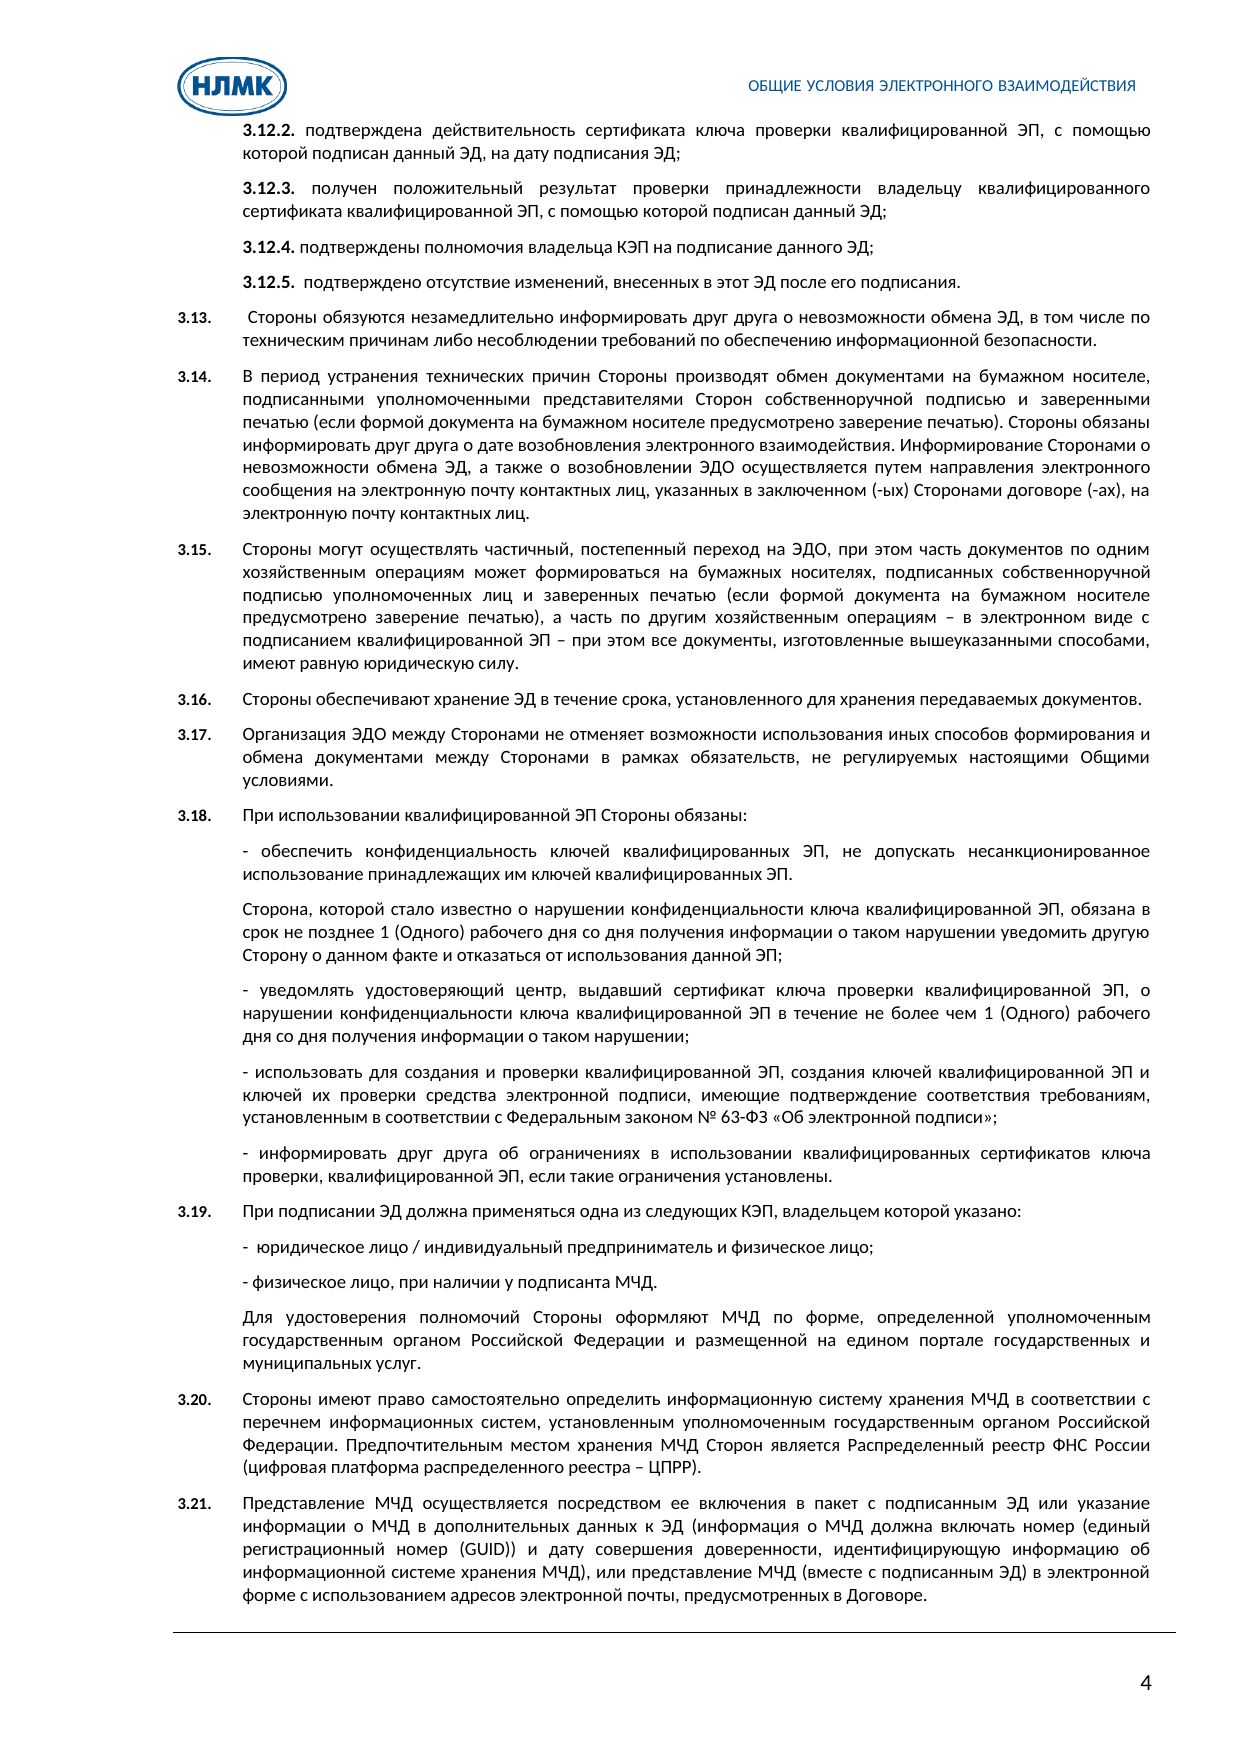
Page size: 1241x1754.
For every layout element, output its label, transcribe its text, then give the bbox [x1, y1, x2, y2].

list 3.12.5. подтверждено отсутствие изменений, внесенных в этот ЭД после его подписания. [242, 270, 1152, 293]
text Стороны могут осуществлять частичный, постепенный переход на ЭДО, при этом часть документов по одним хозяйственным операциям может формироваться на бумажных носителях, подписанных собственноручной подписью уполномоченных лиц и заверенных печатью (если формой документа на бумажном носителе предусмотрено заверение печатью), а часть по другим хозяйственным операциям – в электронном виде с подписанием квалифицированной ЭП – при этом все документы, изготовленные вышеуказанными способами, имеют равную юридическую силу. [177, 537, 1152, 674]
text При подписании ЭД должна применяться одна из следующих КЭП, владельцем которой указано: [177, 1199, 1152, 1222]
text Стороны обязуются незамедлительно информировать друг друга о невозможности обмена ЭД, в том числе по техническим причинам либо несоблюдении требований по обеспечению информационной безопасности. [177, 306, 1152, 351]
list - использовать для создания и проверки квалифицированной ЭП, создания ключей квалифицированной ЭП и ключей их проверки средства электронной подписи, имеющие подтверждение соответствия требованиям, установленным в соответствии с Федеральным законом № 63-ФЗ «Об электронной подписи»; [242, 1060, 1152, 1128]
list Сторона, которой стало известно о нарушении конфиденциальности ключа квалифицированной ЭП, обязана в срок не позднее 1 (Одного) рабочего дня со дня получения информации о таком нарушении уведомить другую Сторону о данном факте и отказаться от использования данной ЭП; [242, 897, 1152, 966]
list 3.12.2. подтверждена действительность сертификата ключа проверки квалифицированной ЭП, с помощью которой подписан данный ЭД, на дату подписания ЭД; [242, 118, 1152, 164]
list Для удостоверения полномочий Стороны оформляют МЧД по форме, определенной уполномоченным государственным органом Российской Федерации и размещенной на едином портале государственных и муниципальных услуг. [242, 1306, 1152, 1374]
text Стороны имеют право самостоятельно определить информационную систему хранения МЧД в соответствии с перечнем информационных систем, установленным уполномоченным государственным органом Российской Федерации. Предпочтительным местом хранения МЧД Сторон является Распределенный реестр ФНС России (цифровая платформа распределенного реестра – ЦПРР). [177, 1387, 1152, 1478]
text Организация ЭДО между Сторонами не отменяет возможности использования иных способов формирования и обмена документами между Сторонами в рамках обязательств, не регулируемых настоящими Общими условиями. [177, 722, 1152, 791]
text В период устранения технических причин Стороны производят обмен документами на бумажном носителе, подписанными уполномоченными представителями Сторон собственноручной подписью и заверенными печатью (если формой документа на бумажном носителе предусмотрено заверение печатью). Стороны обязаны информировать друг друга о дате возобновления электронного взаимодействия. Информирование Сторонами о невозможности обмена ЭД, а также о возобновлении ЭДО осуществляется путем направления электронного сообщения на электронную почту контактных лиц, указанных в заключенном (-ых) Сторонами договоре (-ах), на электронную почту контактных лиц. [177, 364, 1152, 524]
list 3.12.3. получен положительный результат проверки принадлежности владельцу квалифицированного сертификата квалифицированной ЭП, с помощью которой подписан данный ЭД; [242, 176, 1152, 222]
text Представление МЧД осуществляется посредством ее включения в пакет с подписанным ЭД или указание информации о МЧД в дополнительных данных к ЭД (информация о МЧД должна включать номер (единый регистрационный номер (GUID)) и дату совершения доверенности, идентифицирующую информацию об информационной системе хранения МЧД), или представление МЧД (вместе с подписанным ЭД) в электронной форме с использованием адресов электронной почты, предусмотренных в Договоре. [177, 1491, 1152, 1606]
list - уведомлять удостоверяющий центр, выдавший сертификат ключа проверки квалифицированной ЭП, о нарушении конфиденциальности ключа квалифицированной ЭП в течение не более чем 1 (Одного) рабочего дня со дня получения информации о таком нарушении; [242, 978, 1152, 1047]
list - физическое лицо, при наличии у подписанта МЧД. [242, 1270, 1152, 1293]
picture [177, 57, 287, 116]
list - информировать друг друга об ограничениях в использовании квалифицированных сертификатов ключа проверки, квалифицированной ЭП, если такие ограничения установлены. [242, 1141, 1152, 1187]
list - обеспечить конфиденциальность ключей квалифицированных ЭП, не допускать несанкционированное использование принадлежащих им ключей квалифицированных ЭП. [242, 839, 1152, 885]
list - юридическое лицо / индивидуальный предприниматель и физическое лицо; [242, 1235, 1152, 1258]
text Стороны обеспечивают хранение ЭД в течение срока, установленного для хранения передаваемых документов. [177, 687, 1152, 710]
text При использовании квалифицированной ЭП Стороны обязаны: [177, 803, 1152, 826]
list 3.12.4. подтверждены полномочия владельца КЭП на подписание данного ЭД; [242, 235, 1152, 258]
